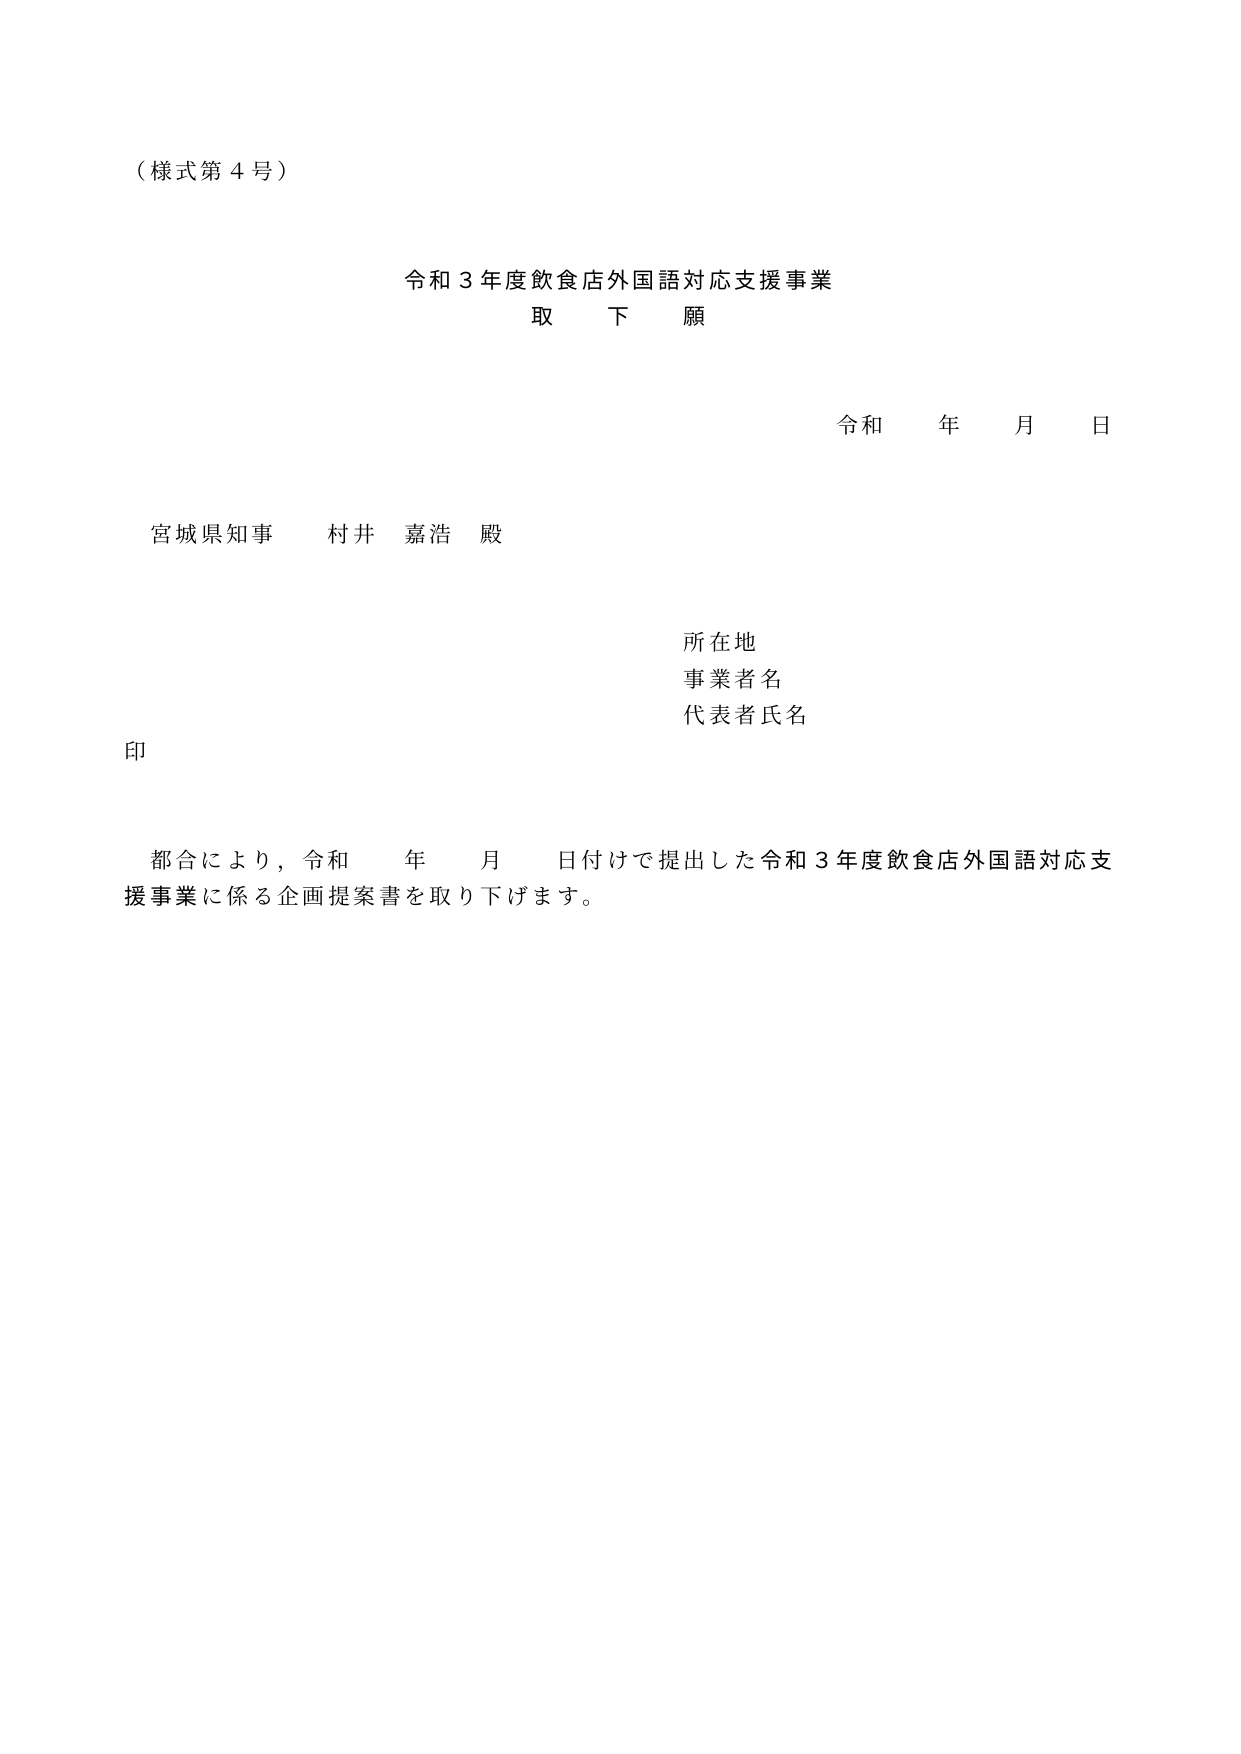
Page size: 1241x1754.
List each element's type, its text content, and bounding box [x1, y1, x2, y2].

text 令和 年 月 日 [124, 406, 1116, 442]
text 宮城県知事 村井 嘉浩 殿 [124, 514, 1116, 551]
text 令和３年度飲食店外国語対応支援事業 [124, 261, 1116, 297]
text 事業者名 [124, 659, 1116, 696]
text （様式第４号） [124, 152, 1116, 188]
text 代表者氏名 印 [124, 696, 1116, 768]
text 取 下 願 [124, 297, 1116, 333]
text 都合により，令和 年 月 日付けで提出した令和３年度飲食店外国語対応支援事業に係る企画提案書を取り下げます。 [124, 841, 1116, 913]
text 所在地 [124, 623, 1116, 659]
